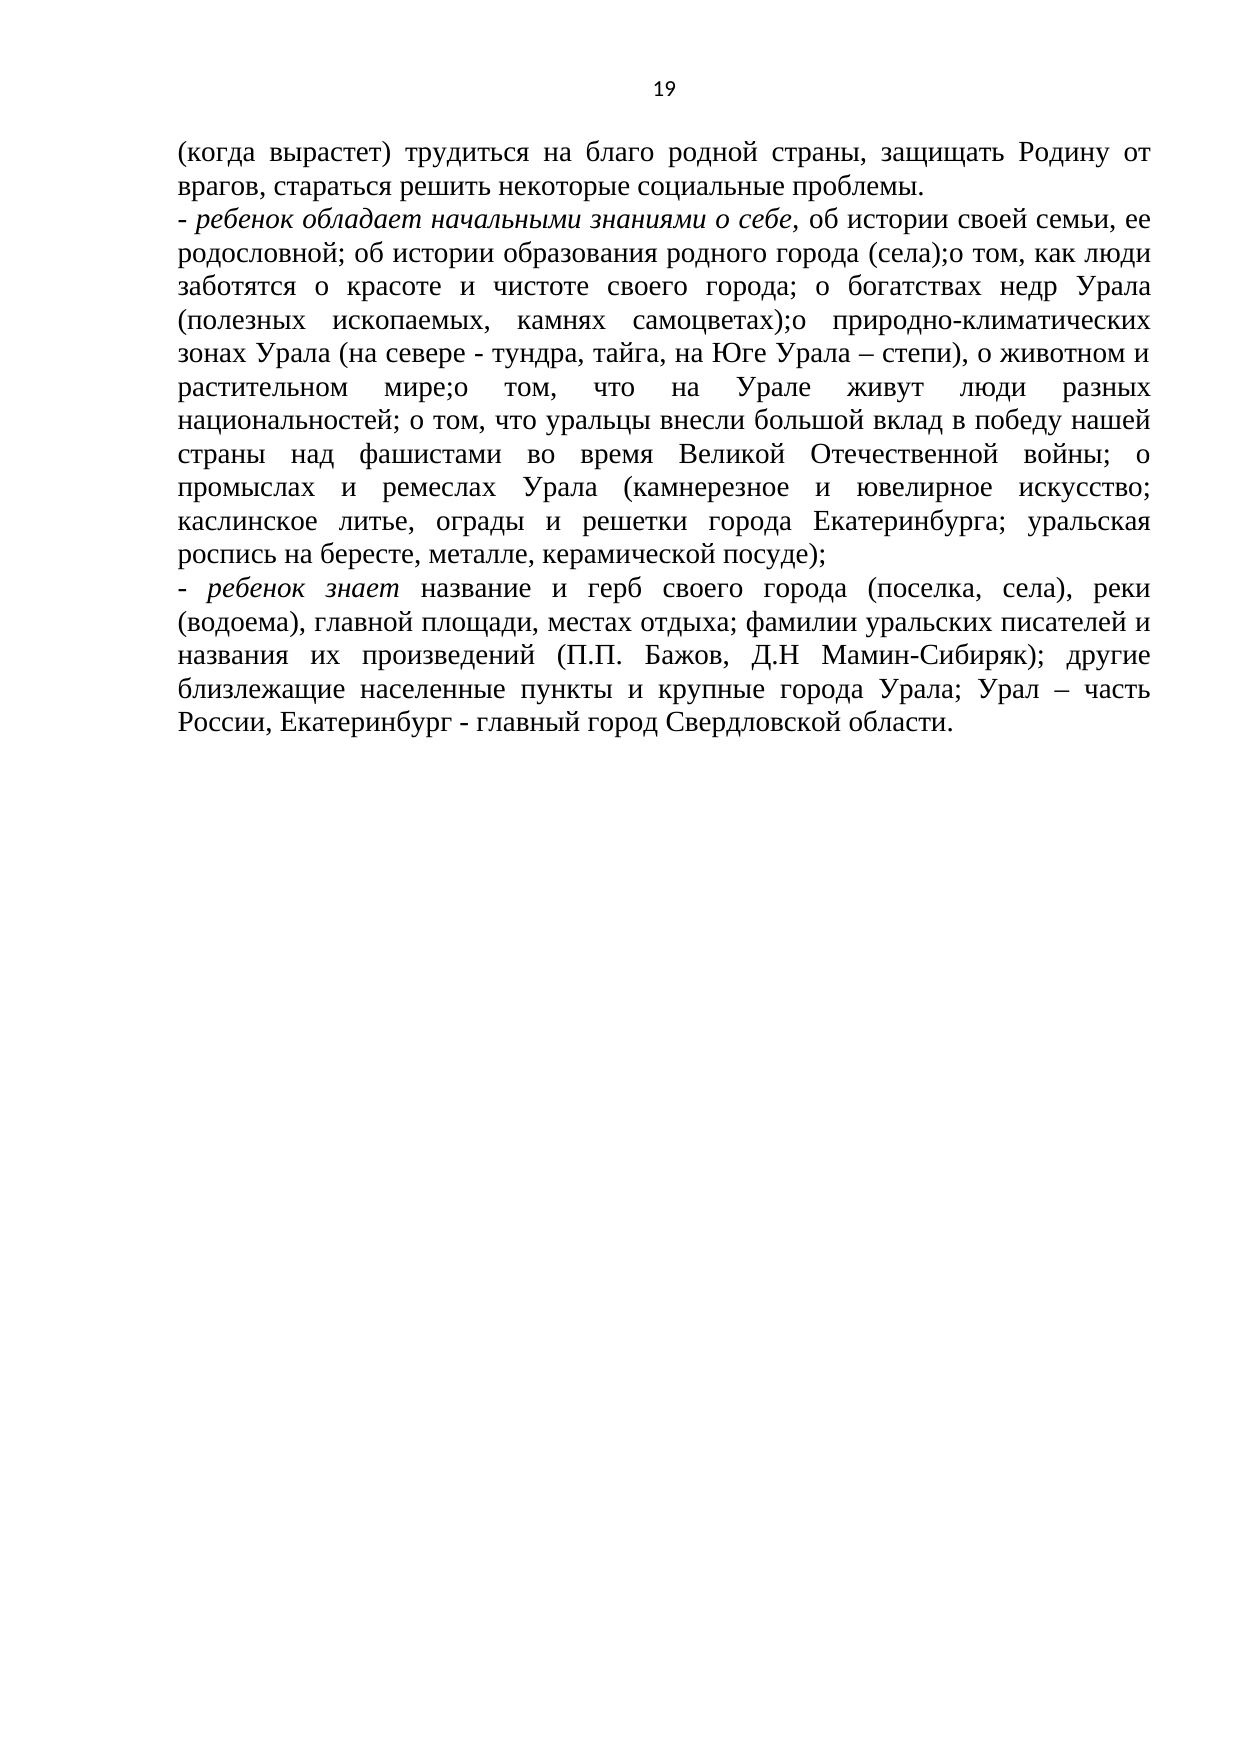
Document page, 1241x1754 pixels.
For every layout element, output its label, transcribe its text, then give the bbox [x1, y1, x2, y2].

text - ребенок обладает начальными знаниями о себе, об истории своей семьи, ее родословной; об истории образования родного города (села);о том, как люди заботятся о красоте и чистоте своего города; о богатствах недр Урала (полезных ископаемых, камнях самоцветах);о природно-климатических зонах Урала (на севере - тундра, тайга, на Юге Урала – степи), о животном и растительном мире;о том, что на Урале живут люди разных национальностей; о том, что уральцы внесли большой вклад в победу нашей страны над фашистами во время Великой Отечественной войны; о промыслах и ремеслах Урала (камнерезное и ювелирное искусство; каслинское литье, ограды и решетки города Екатеринбурга; уральская роспись на бересте, металле, керамической посуде); [177, 201, 1152, 570]
text - ребенок знает название и герб своего города (поселка, села), реки (водоема), главной площади, местах отдыха; фамилии уральских писателей и названия их произведений (П.П. Бажов, Д.Н Мамин-Сибиряк); другие близлежащие населенные пункты и крупные города Урала; Урал – часть России, Екатеринбург - главный город Свердловской области. [177, 570, 1152, 738]
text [177, 134, 1152, 201]
